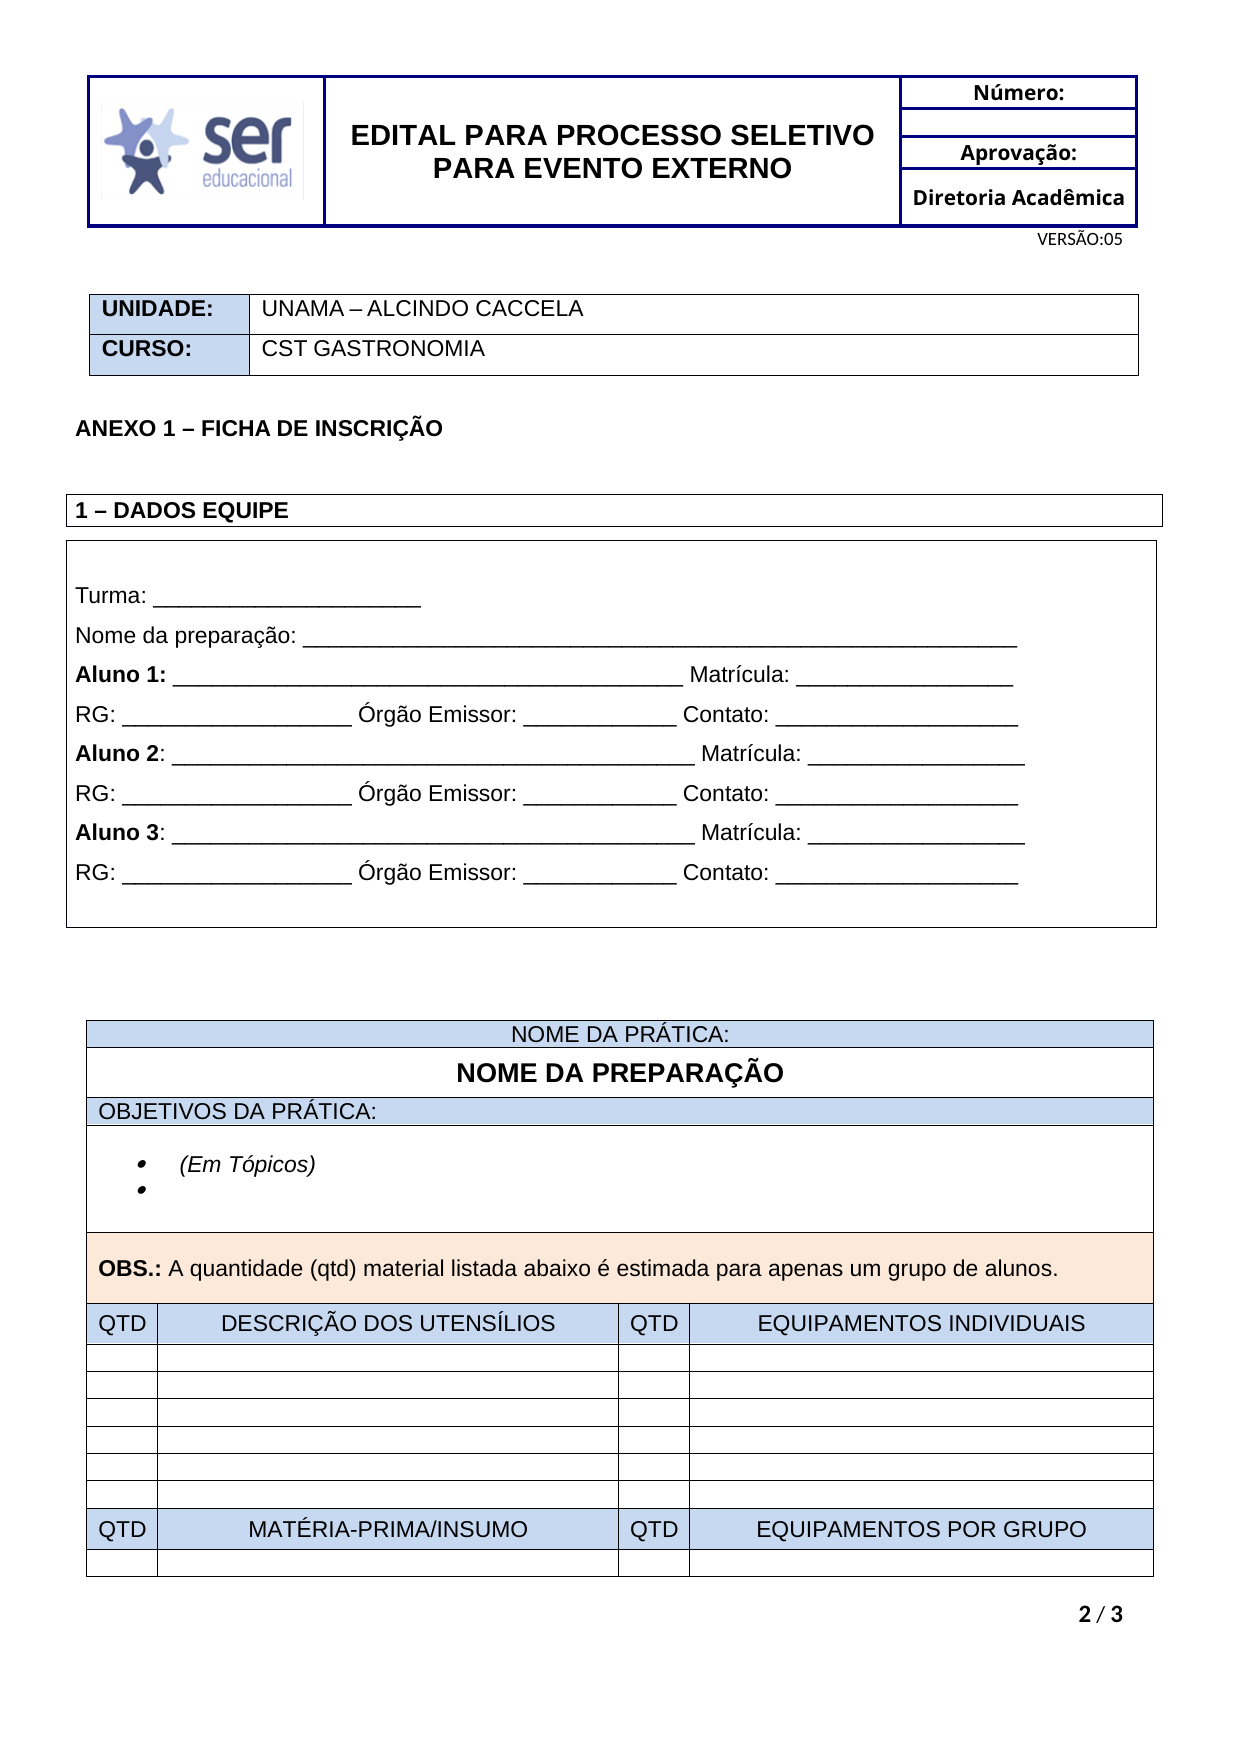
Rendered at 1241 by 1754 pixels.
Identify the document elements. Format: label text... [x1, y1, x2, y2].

table_cell QTD [619, 1509, 689, 1549]
table_cell [158, 1345, 618, 1371]
table_cell [158, 1399, 618, 1426]
table_cell [158, 1550, 618, 1576]
text RG: __________________ Órgão Emissor: ____________ Contato: ___________________ [67, 856, 1156, 885]
table_cell EQUIPAMENTOS POR GRUPO [690, 1509, 1153, 1549]
table_cell EQUIPAMENTOS INDIVIDUAIS [690, 1304, 1153, 1343]
picture [100, 102, 305, 201]
text Aluno 2: _________________________________________ Matrícula: _________________ [67, 737, 1156, 767]
table_cell [690, 1345, 1153, 1371]
table_cell [87, 1372, 157, 1398]
table_cell [158, 1427, 618, 1453]
table_cell [619, 1427, 689, 1453]
text Aluno 3: _________________________________________ Matrícula: _________________ [67, 816, 1156, 846]
table_cell CURSO: [90, 335, 249, 375]
text ANEXO 1 – FICHA DE INSCRIÇÃO [75, 415, 1124, 442]
text Aluno 1: ________________________________________ Matrícula: _________________ [67, 658, 1156, 688]
table_cell OBJETIVOS DA PRÁTICA: [87, 1098, 1153, 1124]
table_cell OBS.: A quantidade (qtd) material listada abaixo é estimada para apenas um grupo de alunos. [87, 1233, 1153, 1303]
table_cell [690, 1427, 1153, 1453]
table_cell QTD [87, 1304, 157, 1343]
table_cell CST GASTRONOMIA [250, 335, 1138, 375]
table_cell [690, 1399, 1153, 1426]
table_cell MATÉRIA-PRIMA/INSUMO [158, 1509, 618, 1549]
table_cell [87, 1345, 157, 1371]
table_cell [158, 1481, 618, 1508]
table_cell [87, 1454, 157, 1480]
table_cell [87, 1399, 157, 1426]
table_cell [690, 1481, 1153, 1508]
table_cell [158, 1372, 618, 1398]
table_cell DESCRIÇÃO DOS UTENSÍLIOS [158, 1304, 618, 1343]
table_cell QTD [87, 1509, 157, 1549]
table_cell NOME DA PREPARAÇÃO [87, 1048, 1153, 1097]
table_cell (Em Tópicos) [87, 1126, 1153, 1232]
table_cell [619, 1481, 689, 1508]
table_header NOME DA PRÁTICA: [87, 1021, 1153, 1047]
table_header UNIDADE: [90, 295, 249, 334]
table_cell [87, 1550, 157, 1576]
text RG: __________________ Órgão Emissor: ____________ Contato: ___________________ [67, 777, 1156, 806]
text 1 – DADOS EQUIPE [67, 495, 1162, 526]
table_cell [619, 1399, 689, 1426]
text Nome da preparação: ________________________________________________________ [67, 619, 1156, 648]
table_cell [619, 1372, 689, 1398]
table_cell [619, 1454, 689, 1480]
table_cell [87, 1481, 157, 1508]
text Turma: _____________________ [67, 579, 1156, 609]
table_cell [690, 1454, 1153, 1480]
table_cell QTD [619, 1304, 689, 1343]
table_cell [158, 1454, 618, 1480]
text RG: __________________ Órgão Emissor: ____________ Contato: ___________________ [67, 698, 1156, 727]
table_cell [690, 1550, 1153, 1576]
table_cell [87, 1427, 157, 1453]
table_cell [690, 1372, 1153, 1398]
table_header UNAMA – ALCINDO CACCELA [250, 295, 1138, 334]
table_cell [619, 1550, 689, 1576]
table_cell [619, 1345, 689, 1371]
